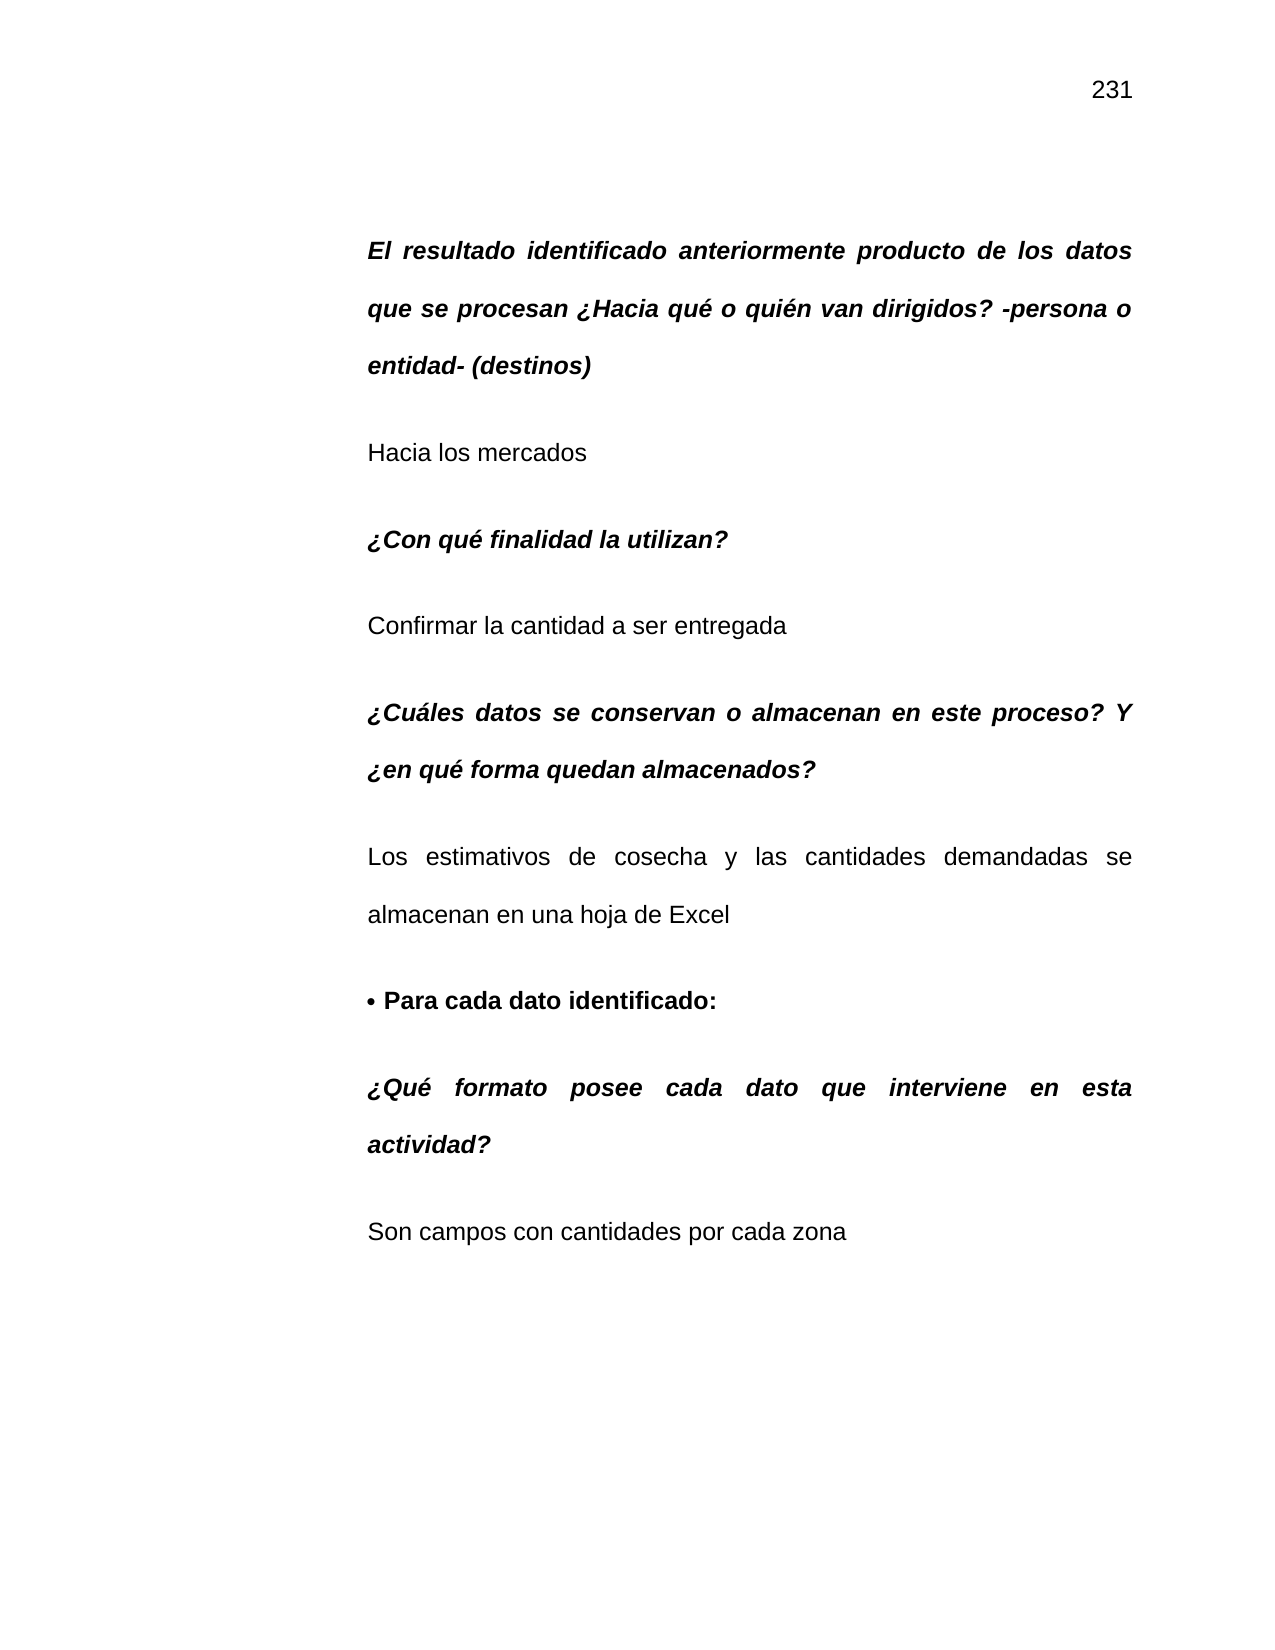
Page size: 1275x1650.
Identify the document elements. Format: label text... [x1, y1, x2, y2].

text Confirmar la cantidad a ser entregada [367, 611, 1133, 640]
text Son campos con cantidades por cada zona [367, 1217, 1133, 1246]
text ¿Qué formato posee cada dato que interviene en esta actividad? [367, 1073, 1133, 1159]
text ¿Con qué finalidad la utilizan? [367, 524, 1133, 553]
text Hacia los mercados [367, 438, 1133, 467]
list Para cada dato identificado: [367, 986, 1133, 1015]
text Los estimativos de cosecha y las cantidades demandadas se almacenan en una hoja de Excel [367, 842, 1133, 928]
text El resultado identificado anteriormente producto de los datos que se procesan ¿Hacia qué o quién van dirigidos? -persona o entidad- (destinos) [367, 236, 1133, 380]
text ¿Cuáles datos se conservan o almacenan en este proceso? Y ¿en qué forma quedan almacenados? [367, 698, 1133, 784]
